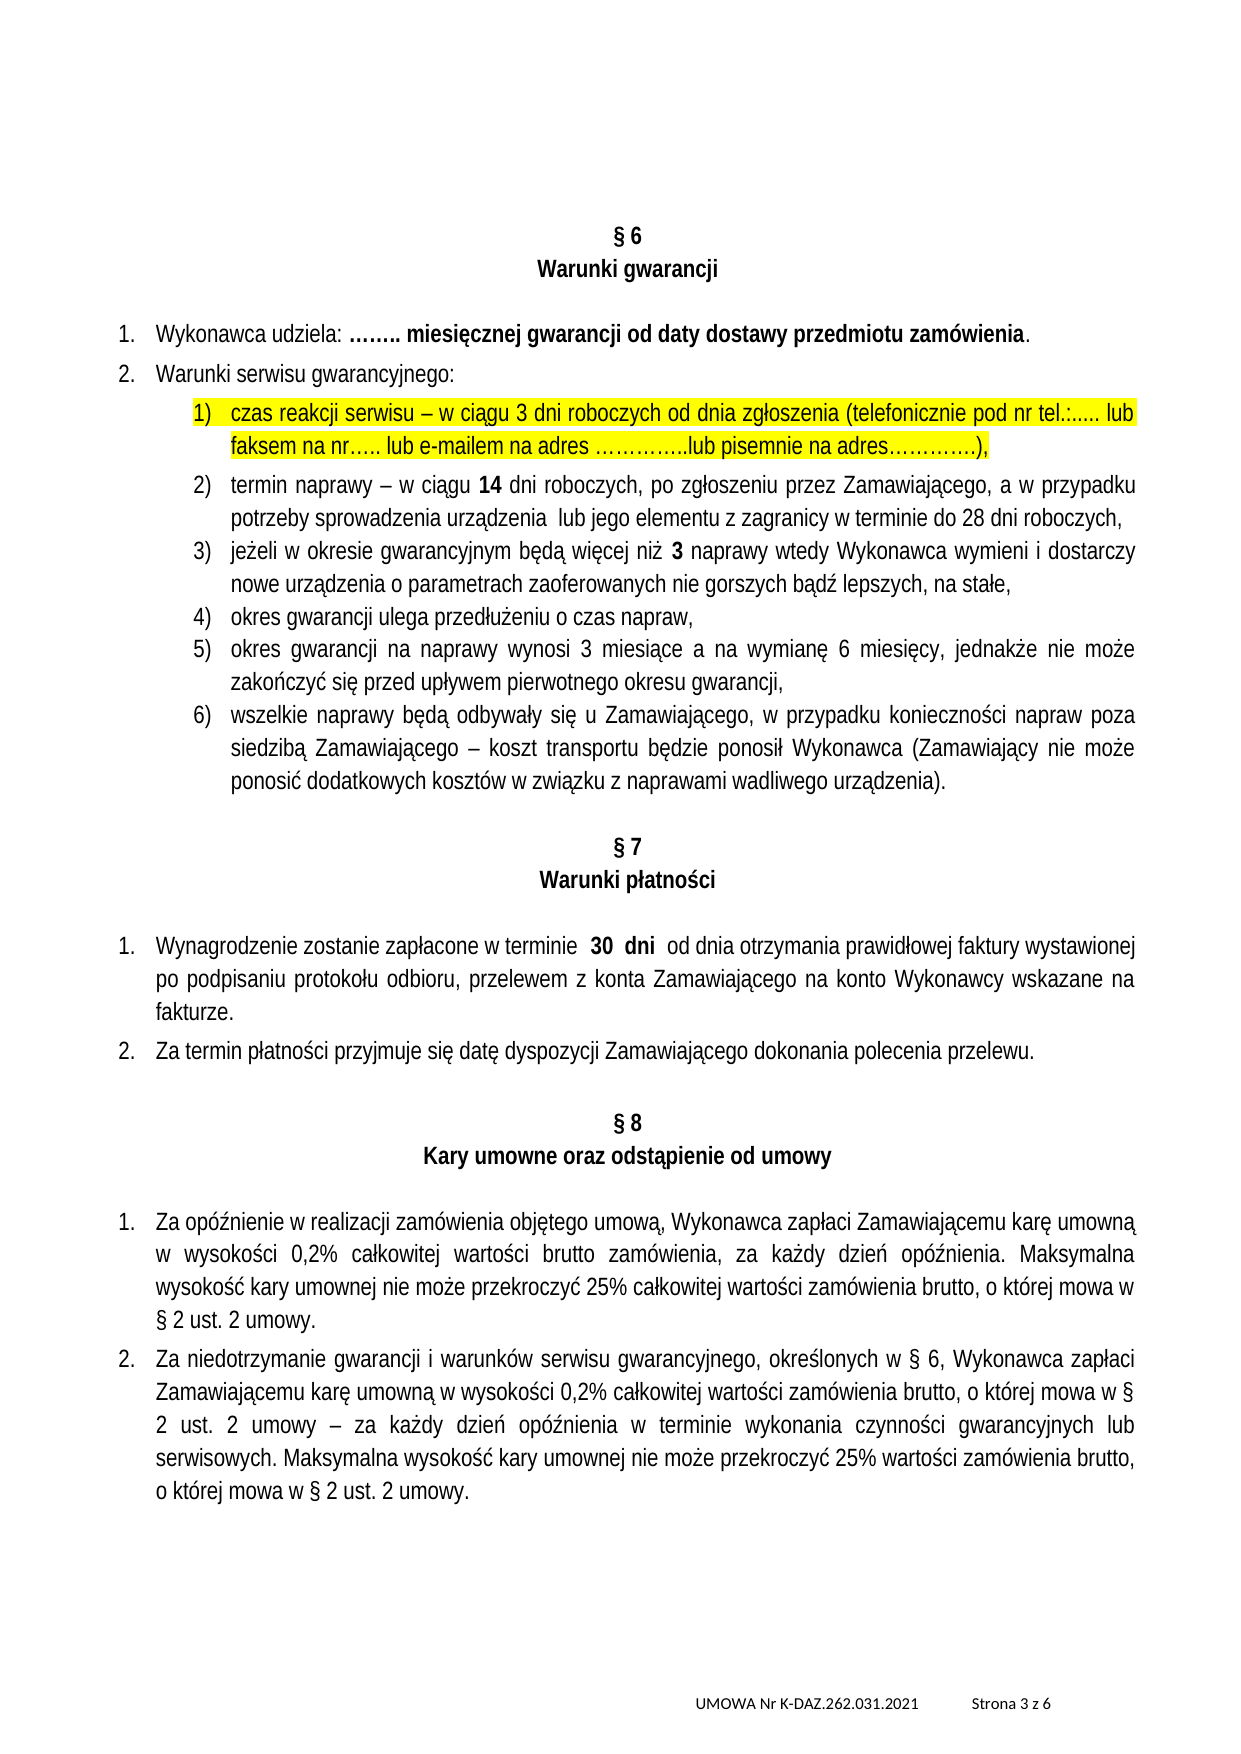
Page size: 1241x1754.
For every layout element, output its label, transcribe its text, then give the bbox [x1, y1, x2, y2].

text Warunki płatności [118, 865, 1137, 893]
text § 7 [118, 832, 1137, 861]
list Za termin płatności przyjmuje się datę dyspozycji Zamawiającego dokonania polecenia przelewu. [118, 1036, 1137, 1064]
list termin naprawy – w ciągu 14 dni roboczych, po zgłoszeniu przez Zamawiającego, a w przypadku potrzeby sprowadzenia urządzenia lub jego elementu z zagranicy w terminie do 28 dni roboczych, [193, 470, 1137, 531]
list wszelkie naprawy będą odbywały się u Zamawiającego, w przypadku konieczności napraw poza siedzibą Zamawiającego – koszt transportu będzie ponosił Wykonawca (Zamawiający nie może ponosić dodatkowych kosztów w związku z naprawami wadliwego urządzenia). [193, 700, 1137, 795]
list Za niedotrzymanie gwarancji i warunków serwisu gwarancyjnego, określonych w § 6, Wykonawca zapłaci Zamawiającemu karę umowną w wysokości 0,2% całkowitej wartości zamówienia brutto, o której mowa w § 2 ust. 2 umowy – za każdy dzień opóźnienia w terminie wykonania czynności gwarancyjnych lub serwisowych. Maksymalna wysokość kary umownej nie może przekroczyć 25% wartości zamówienia brutto, o której mowa w § 2 ust. 2 umowy. [118, 1344, 1137, 1505]
list Warunki serwisu gwarancyjnego: [118, 358, 1137, 387]
list Za opóźnienie w realizacji zamówienia objętego umową, Wykonawca zapłaci Zamawiającemu karę umowną w wysokości 0,2% całkowitej wartości brutto zamówienia, za każdy dzień opóźnienia. Maksymalna wysokość kary umownej nie może przekroczyć 25% całkowitej wartości zamówienia brutto, o której mowa w § 2 ust. 2 umowy. [118, 1206, 1137, 1334]
text Kary umowne oraz odstąpienie od umowy [118, 1141, 1137, 1169]
list Wykonawca udziela: …….. miesięcznej gwarancji od daty dostawy przedmiotu zamówienia. [118, 319, 1137, 348]
list Wynagrodzenie zostanie zapłacone w terminie 30 dni od dnia otrzymania prawidłowej faktury wystawionej po podpisaniu protokołu odbioru, przelewem z konta Zamawiającego na konto Wykonawcy wskazane na fakturze. [118, 931, 1137, 1025]
list okres gwarancji na naprawy wynosi 3 miesiące a na wymianę 6 miesięcy, jednakże nie może zakończyć się przed upływem pierwotnego okresu gwarancji, [193, 634, 1137, 696]
text § 8 [118, 1108, 1137, 1136]
list okres gwarancji ulega przedłużeniu o czas napraw, [193, 601, 1137, 630]
text Warunki gwarancji [118, 253, 1137, 282]
text § 6 [118, 221, 1137, 249]
list czas reakcji serwisu – w ciągu 3 dni roboczych od dnia zgłoszenia (telefonicznie pod nr tel.:..... lub faksem na nr….. lub e-mailem na adres …………..lub pisemnie na adres………….), [193, 426, 1137, 459]
list jeżeli w okresie gwarancyjnym będą więcej niż 3 naprawy wtedy Wykonawca wymieni i dostarczy nowe urządzenia o parametrach zaoferowanych nie gorszych bądź lepszych, na stałe, [193, 536, 1137, 597]
